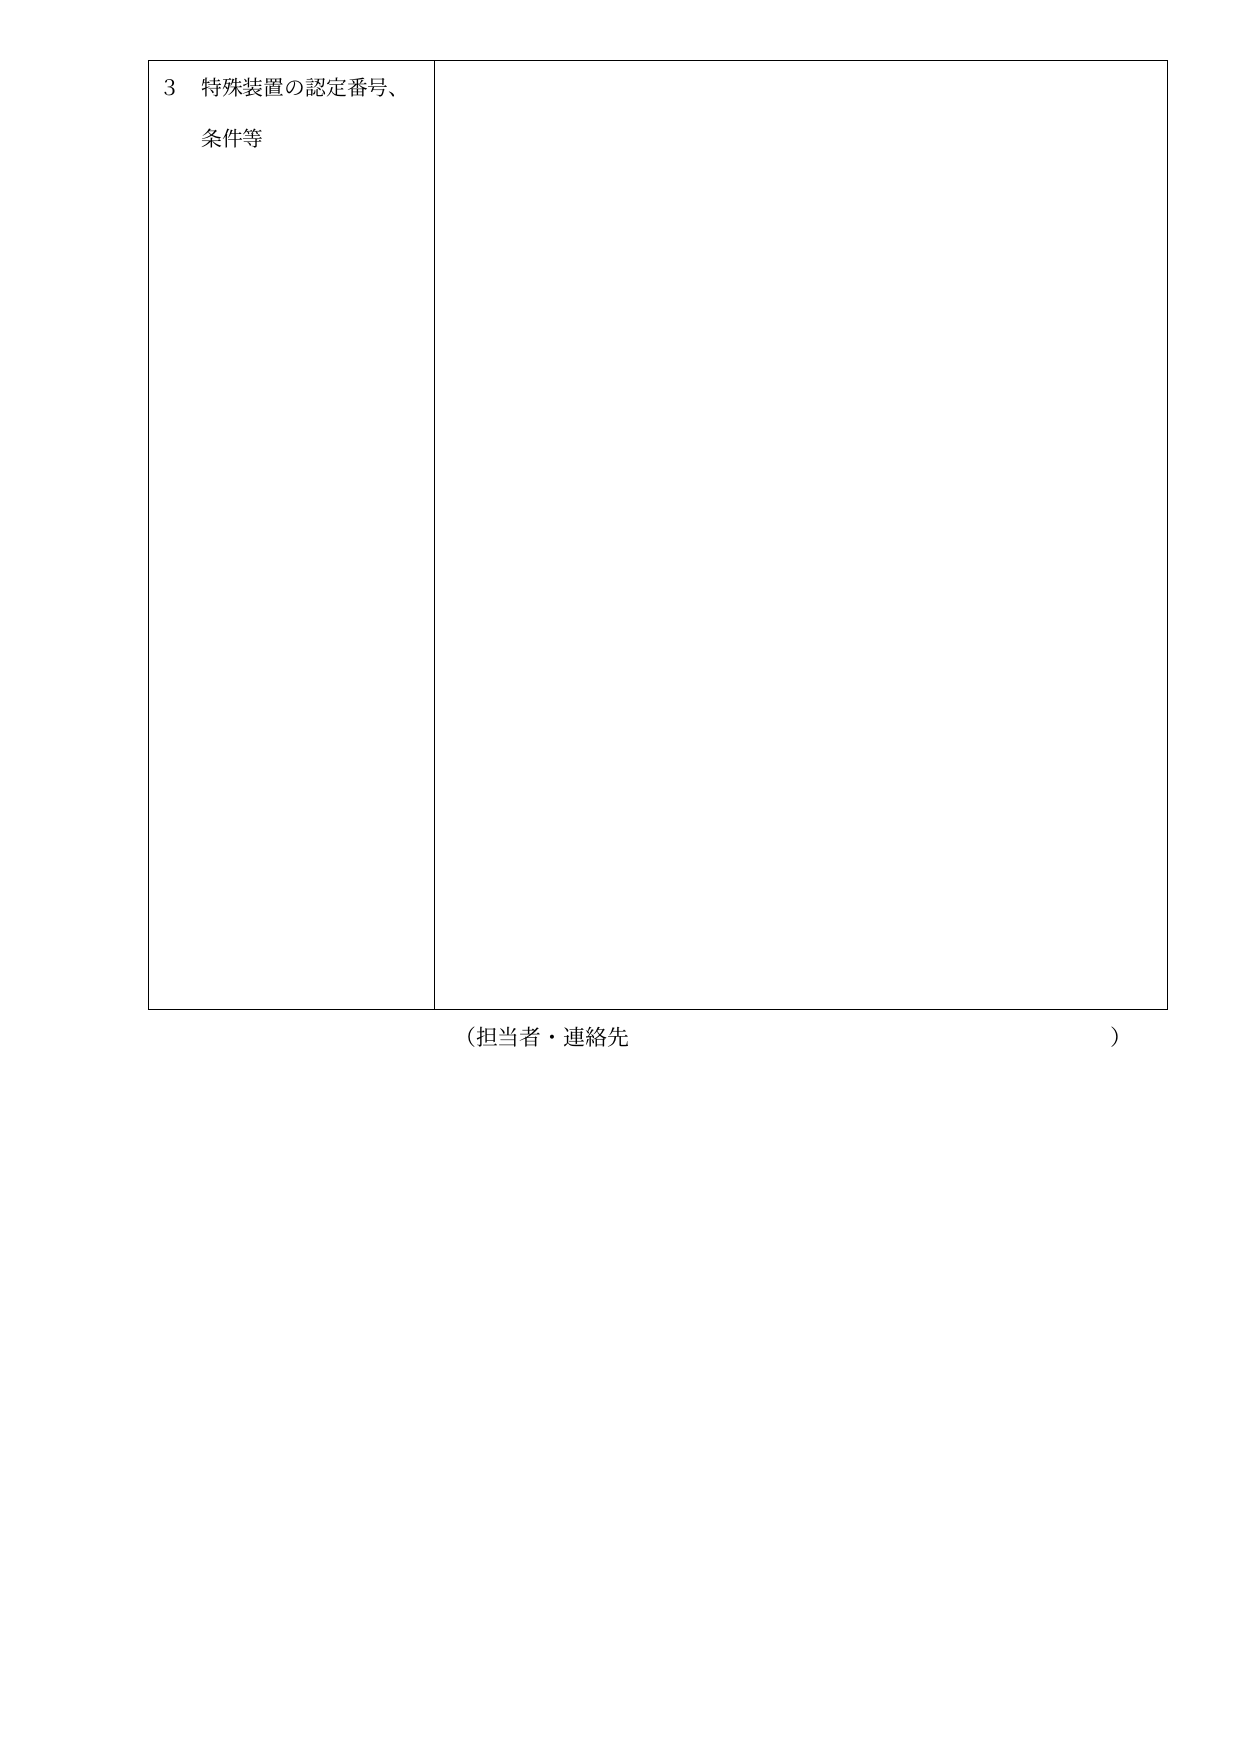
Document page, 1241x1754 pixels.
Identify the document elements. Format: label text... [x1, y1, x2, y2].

table_cell ３ [149, 61, 190, 1009]
table_cell [435, 61, 1167, 1009]
text （担当者・連絡先 ） [454, 1010, 1181, 1061]
table_cell 特殊装置の認定番号、 条件等 [190, 61, 434, 1009]
